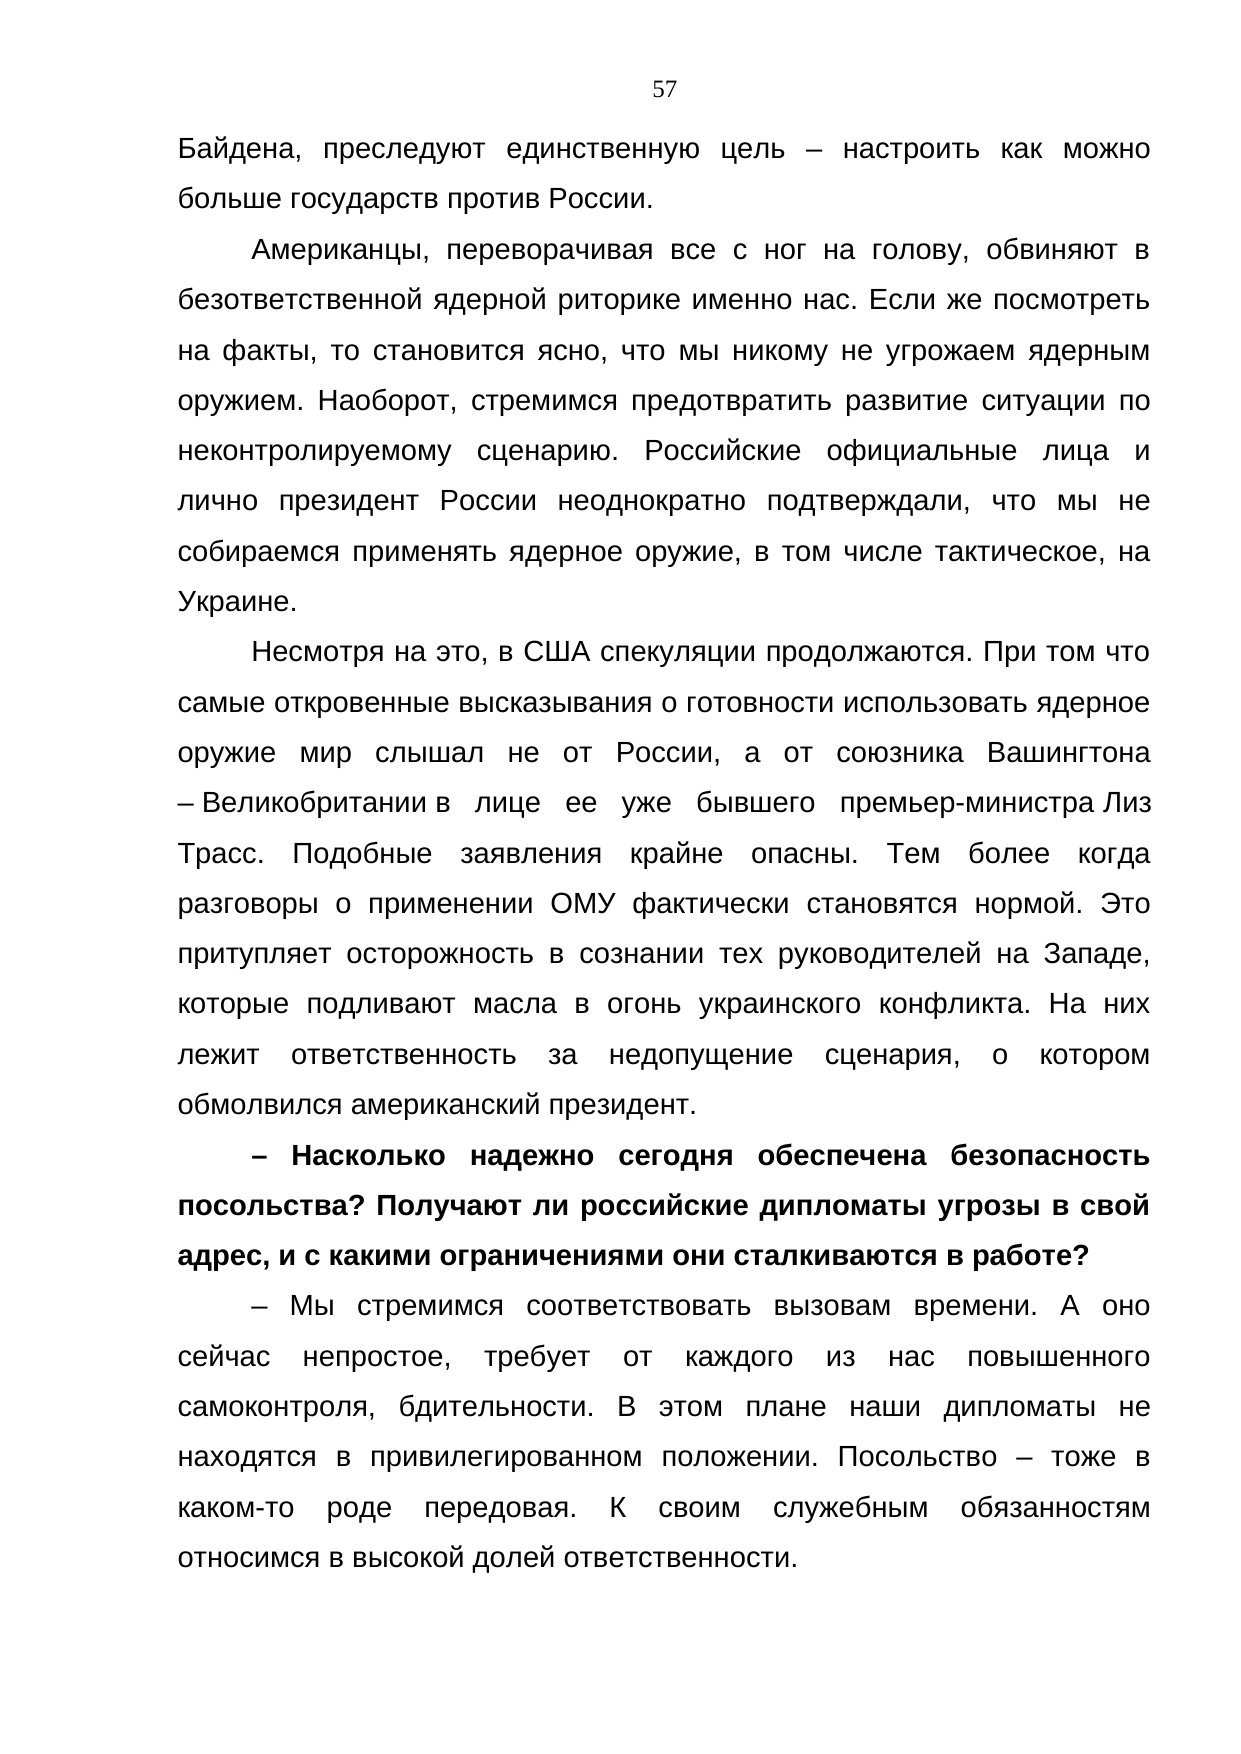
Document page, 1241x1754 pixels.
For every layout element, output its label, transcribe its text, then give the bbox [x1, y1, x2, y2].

text – Насколько надежно сегодня обеспечена безопасность посольства? Получают ли российские дипломаты угрозы в свой адрес, и с какими ограничениями они сталкиваются в работе? [177, 1137, 1152, 1272]
text Несмотря на это, в США спекуляции продолжаются. При том что самые откровенные высказывания о готовности использовать ядерное оружие мир слышал не от России, а от союзника Вашингтона – Великобритании в лице ее уже бывшего премьер-министра Лиз Трасс. Подобные заявления крайне опасны. Тем более когда разговоры о применении ОМУ фактически становятся нормой. Это притупляет осторожность в сознании тех руководителей на Западе, которые подливают масла в огонь украинского конфликта. На них лежит ответственность за недопущение сценария, о котором обмолвился американский президент. [177, 634, 1152, 1121]
text Американцы, переворачивая все с ног на голову, обвиняют в безответственной ядерной риторике именно нас. Если же посмотреть на факты, то становится ясно, что мы никому не угрожаем ядерным оружием. Наоборот, стремимся предотвратить развитие ситуации по неконтролируемому сценарию. Российские официальные лица и лично президент России неоднократно подтверждали, что мы не собираемся применять ядерное оружие, в том числе тактическое, на Украине. [177, 232, 1152, 618]
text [177, 131, 1152, 215]
text – Мы стремимся соответствовать вызовам времени. А оно сейчас непростое, требует от каждого из нас повышенного самоконтроля, бдительности. В этом плане наши дипломаты не находятся в привилегированном положении. Посольство – тоже в каком-то роде передовая. К своим служебным обязанностям относимся в высокой долей ответственности. [177, 1288, 1152, 1573]
